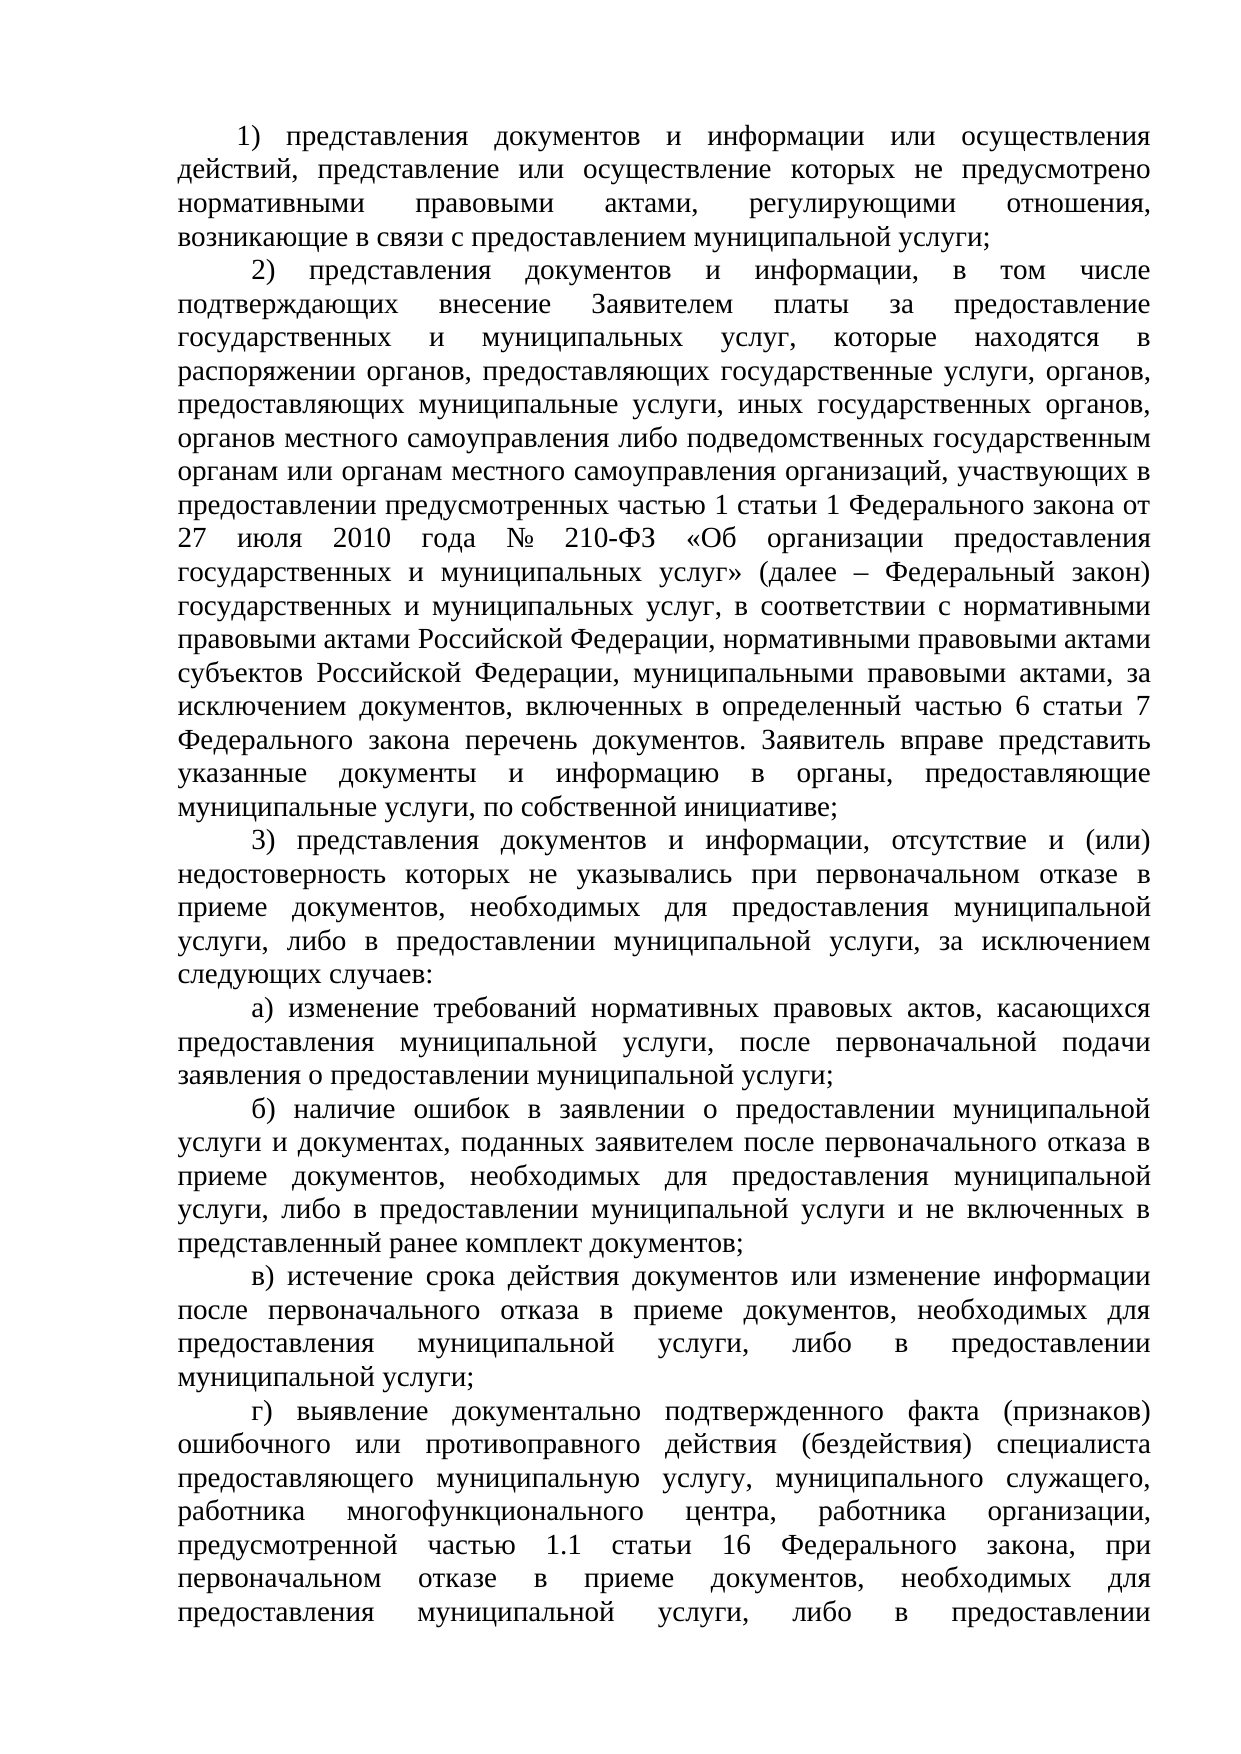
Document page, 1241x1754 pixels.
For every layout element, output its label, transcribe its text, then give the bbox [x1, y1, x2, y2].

text 3) представления документов и информации, отсутствие и (или) недостоверность которых не указывались при первоначальном отказе в приеме документов, необходимых для предоставления муниципальной услуги, либо в предоставлении муниципальной услуги, за исключением следующих случаев: [177, 822, 1152, 990]
text 2) представления документов и информации, в том числе подтверждающих внесение Заявителем платы за предоставление государственных и муниципальных услуг, которые находятся в распоряжении органов, предоставляющих государственные услуги, органов, предоставляющих муниципальные услуги, иных государственных органов, органов местного самоуправления либо подведомственных государственным органам или органам местного самоуправления организаций, участвующих в предоставлении предусмотренных частью 1 статьи 1 Федерального закона от 27 июля 2010 года № 210-ФЗ «Об организации предоставления государственных и муниципальных услуг» (далее – Федеральный закон) государственных и муниципальных услуг, в соответствии с нормативными правовыми актами Российской Федерации, нормативными правовыми актами субъектов Российской Федерации, муниципальными правовыми актами, за исключением документов, включенных в определенный частью 6 статьи 7 Федерального закона перечень документов. Заявитель вправе представить указанные документы и информацию в органы, предоставляющие муниципальные услуги, по собственной инициативе; [177, 252, 1152, 822]
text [177, 1393, 1152, 1627]
text б) наличие ошибок в заявлении о предоставлении муниципальной услуги и документах, поданных заявителем после первоначального отказа в приеме документов, необходимых для предоставления муниципальной услуги, либо в предоставлении муниципальной услуги и не включенных в представленный ранее комплект документов; [177, 1091, 1152, 1258]
text а) изменение требований нормативных правовых актов, касающихся предоставления муниципальной услуги, после первоначальной подачи заявления о предоставлении муниципальной услуги; [177, 990, 1152, 1091]
text 1) представления документов и информации или осуществления действий, представление или осуществление которых не предусмотрено нормативными правовыми актами, регулирующими отношения, возникающие в связи с предоставлением муниципальной услуги; [177, 118, 1152, 252]
text в) истечение срока действия документов или изменение информации после первоначального отказа в приеме документов, необходимых для предоставления муниципальной услуги, либо в предоставлении муниципальной услуги; [177, 1258, 1152, 1393]
